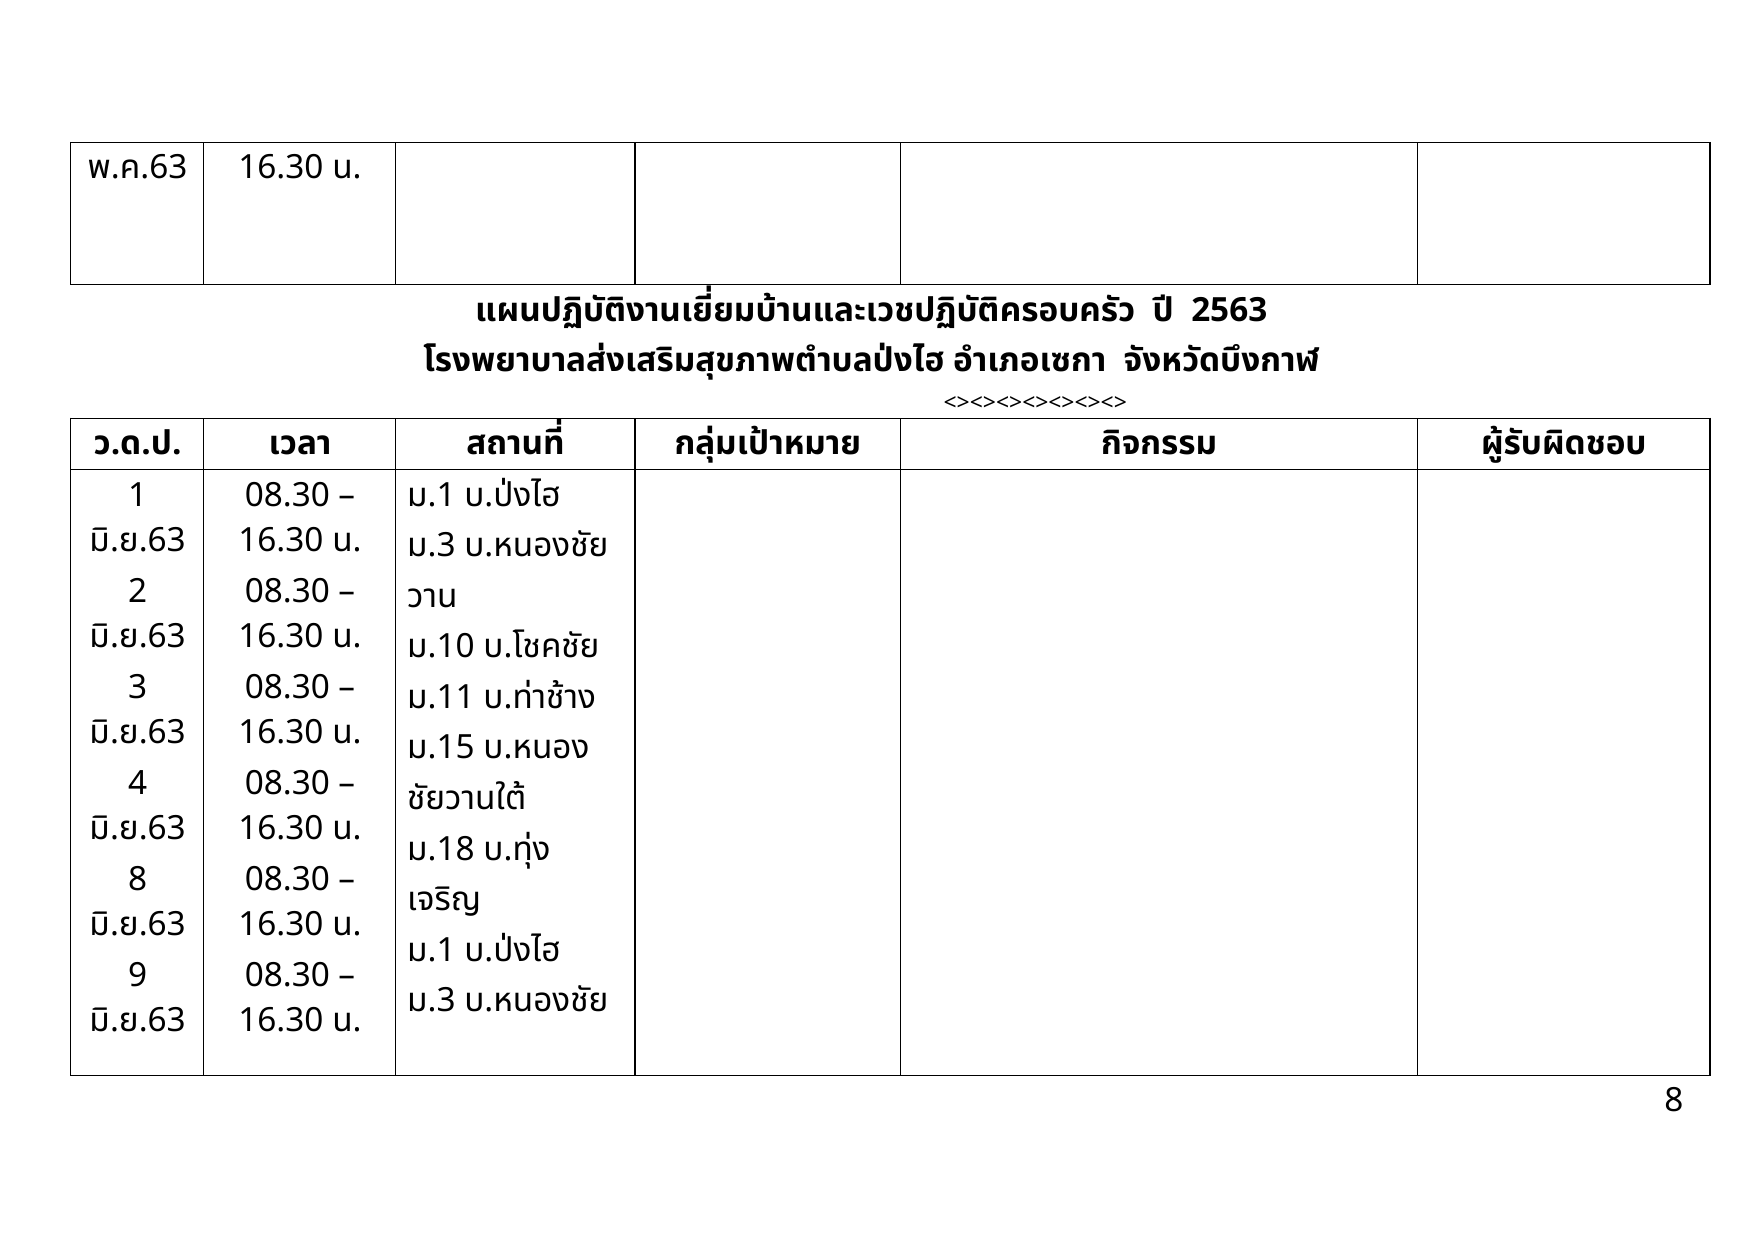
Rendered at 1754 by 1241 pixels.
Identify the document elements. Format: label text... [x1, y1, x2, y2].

table_cell [901, 143, 1417, 284]
table_header เวลา [204, 419, 395, 469]
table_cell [396, 143, 634, 284]
table_header สถานที่ [396, 419, 634, 469]
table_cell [396, 470, 634, 1074]
table_cell [636, 143, 900, 284]
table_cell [71, 143, 203, 284]
text แผนปฏิบัติงานเยี่ยมบ้านและเวชปฏิบัติครอบครัว ปี 2563 [59, 285, 1683, 336]
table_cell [204, 470, 395, 1074]
table_header กิจกรรม [901, 419, 1417, 469]
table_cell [204, 143, 395, 284]
text โรงพยาบาลส่งเสริมสุขภาพตำบลป่งไฮ อำเภอเซกา จังหวัดบึงกาฬ [59, 336, 1683, 386]
table_cell [901, 470, 1417, 1074]
table_cell [636, 470, 900, 1074]
table_header กลุ่มเป้าหมาย [636, 419, 900, 469]
text <><><><><><><> [59, 386, 1683, 418]
table_header ผู้รับผิดชอบ [1418, 419, 1709, 469]
table_header ว.ด.ป. [71, 419, 203, 469]
table_cell [1418, 143, 1709, 284]
table_cell [1418, 470, 1709, 1074]
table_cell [71, 470, 203, 1074]
